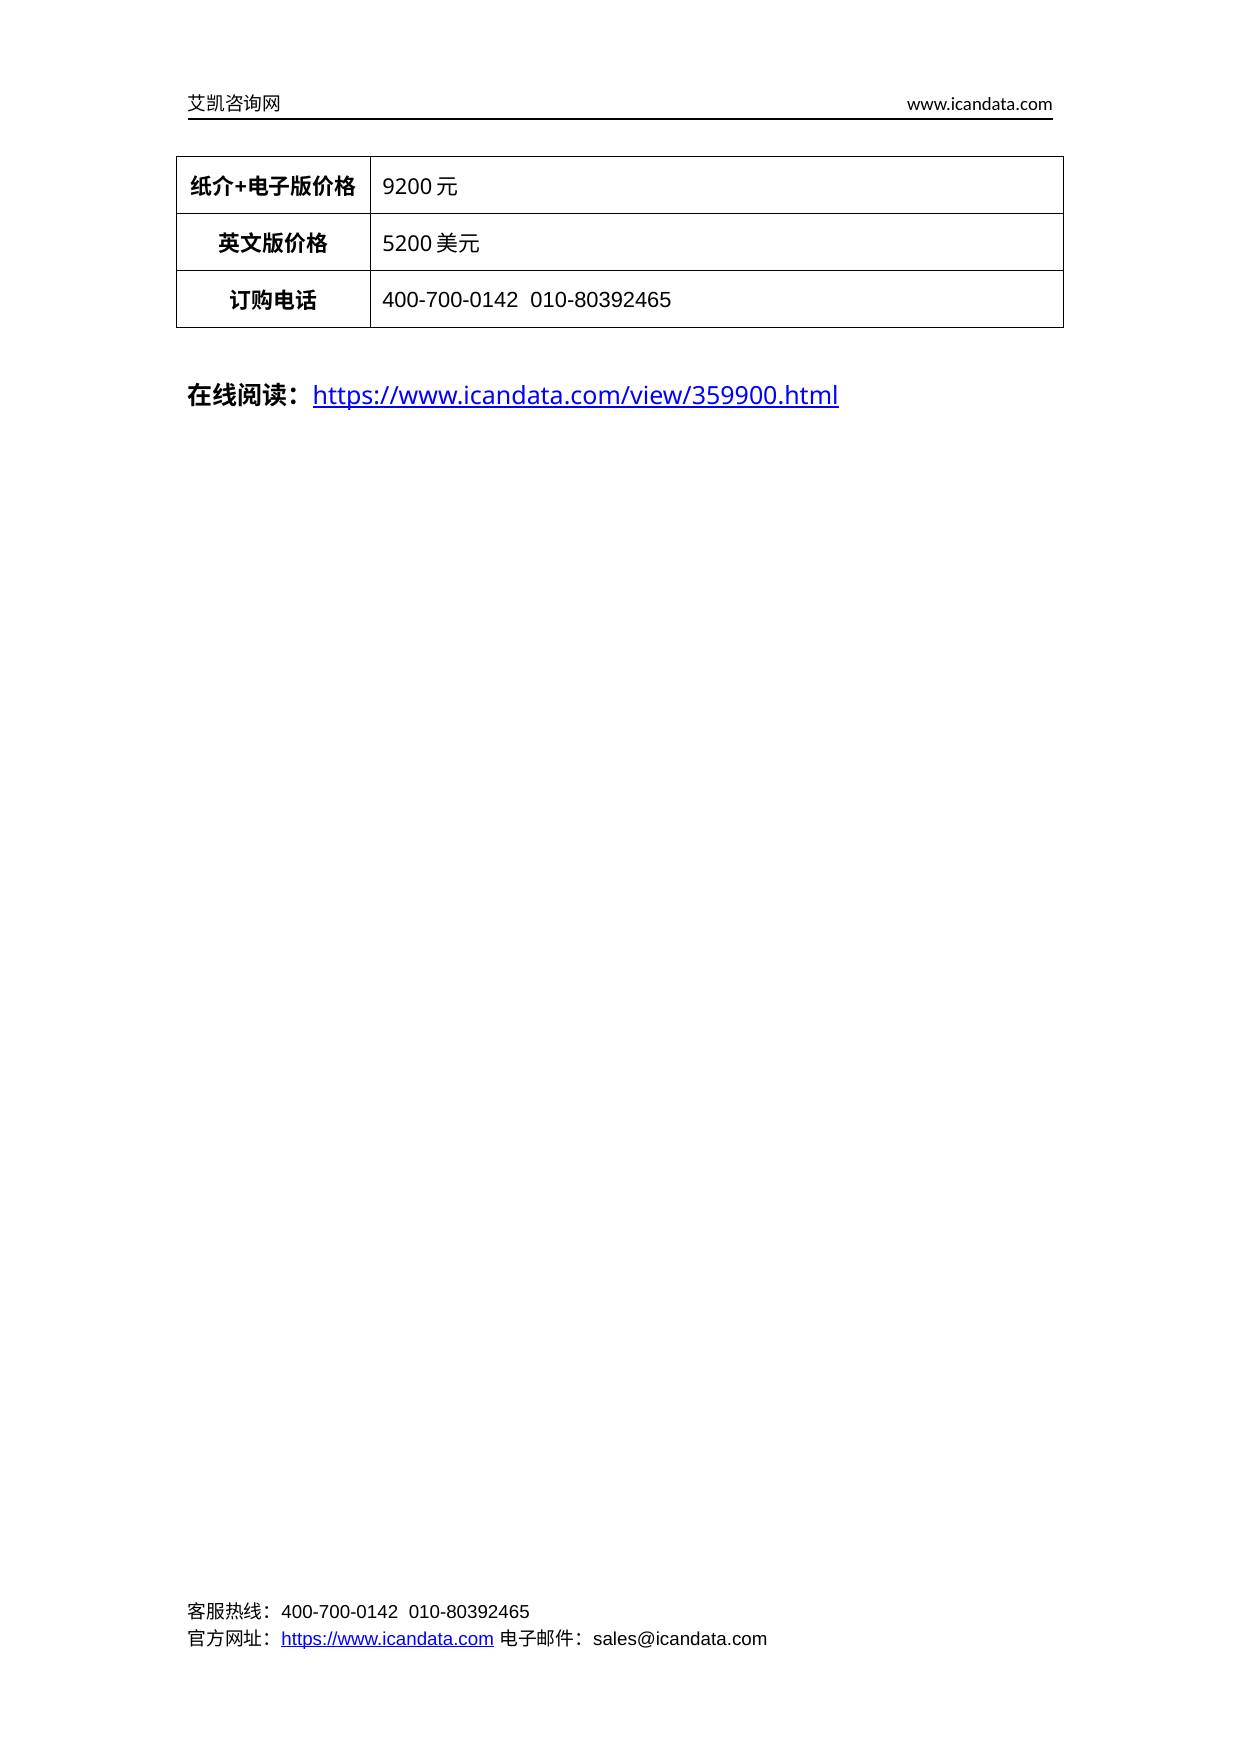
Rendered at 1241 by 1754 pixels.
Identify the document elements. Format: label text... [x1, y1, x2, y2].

table_cell 订购电话 [177, 271, 370, 327]
table_cell 5200美元 [371, 214, 1063, 270]
table_cell 9200元 [371, 157, 1063, 213]
text 在线阅读：https://www.icandata.com/view/359900.html [187, 361, 1053, 426]
table_cell 400-700-0142 010-80392465 [371, 271, 1063, 327]
table_cell 纸介+电子版价格 [177, 157, 370, 213]
table_cell 英文版价格 [177, 214, 370, 270]
